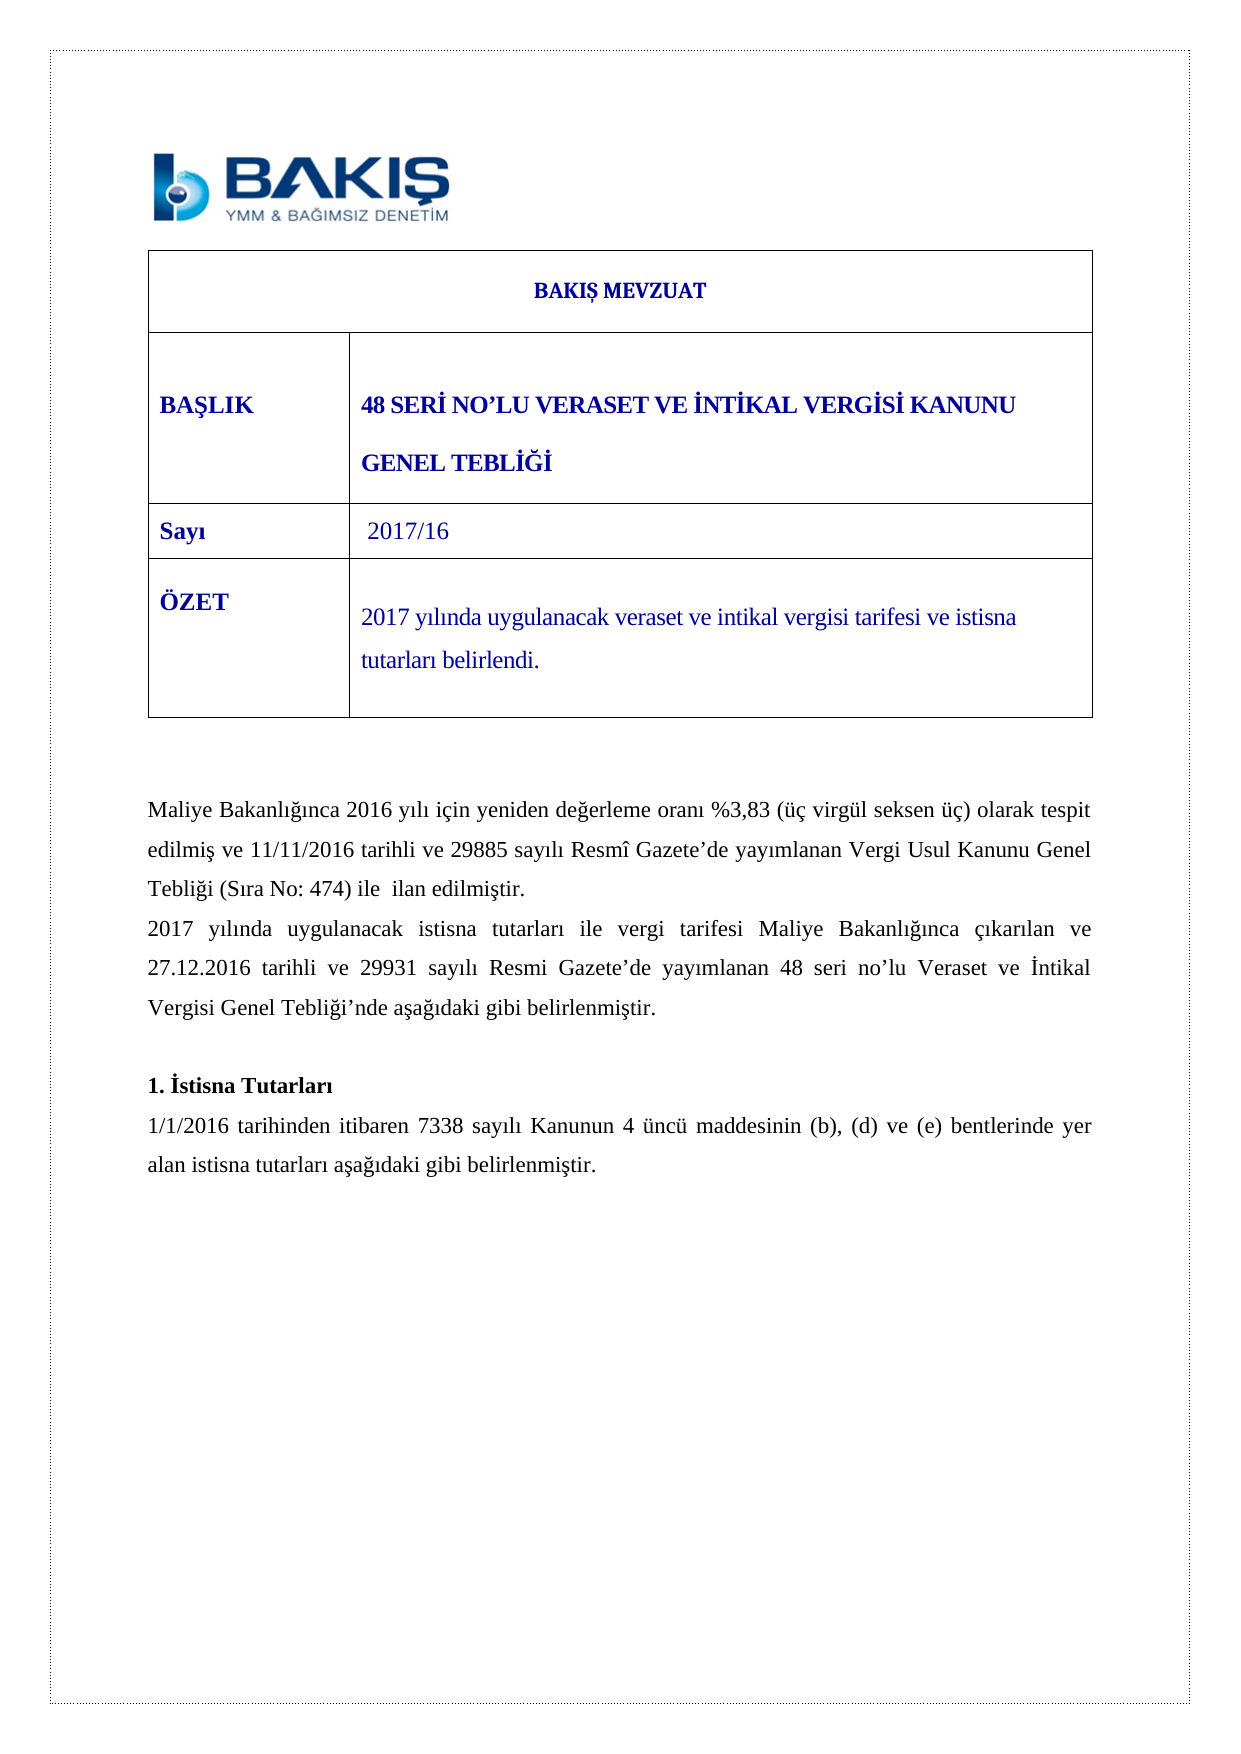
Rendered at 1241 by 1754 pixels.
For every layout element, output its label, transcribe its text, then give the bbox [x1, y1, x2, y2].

table_cell Sayı [149, 504, 349, 558]
table_cell BAŞLIK [149, 333, 349, 503]
picture [147, 147, 455, 225]
text 1. İstisna Tutarları [147, 1073, 1093, 1099]
table_cell 2017 yılında uygulanacak veraset ve intikal vergisi tarifesi ve istisna tutarları belirlendi. [350, 559, 1092, 717]
text 2017 yılında uygulanacak istisna tutarları ile vergi tarifesi Maliye Bakanlığınca çıkarılan ve 27.12.2016 tarihli ve 29931 sayılı Resmi Gazete’de yayımlanan 48 seri no’lu Veraset ve İntikal Vergisi Genel Tebliği’nde aşağıdaki gibi belirlenmiştir. [147, 915, 1093, 1020]
table_header BAKIŞ MEVZUAT [149, 251, 1092, 332]
table_cell 48 SERİ NO’LU VERASET VE İNTİKAL VERGİSİ KANUNU GENEL TEBLİĞİ [350, 333, 1092, 503]
text Maliye Bakanlığınca 2016 yılı için yeniden değerleme oranı %3,83 (üç virgül seksen üç) olarak tespit edilmiş ve 11/11/2016 tarihli ve 29885 sayılı Resmî Gazete’de yayımlanan Vergi Usul Kanunu Genel Tebliği (Sıra No: 474) ile ilan edilmiştir. [147, 796, 1093, 902]
text 1/1/2016 tarihinden itibaren 7338 sayılı Kanunun 4 üncü maddesinin (b), (d) ve (e) bentlerinde yer alan istisna tutarları aşağıdaki gibi belirlenmiştir. [147, 1112, 1093, 1178]
table_cell 2017/16 [350, 504, 1092, 558]
table_cell ÖZET [149, 559, 349, 717]
